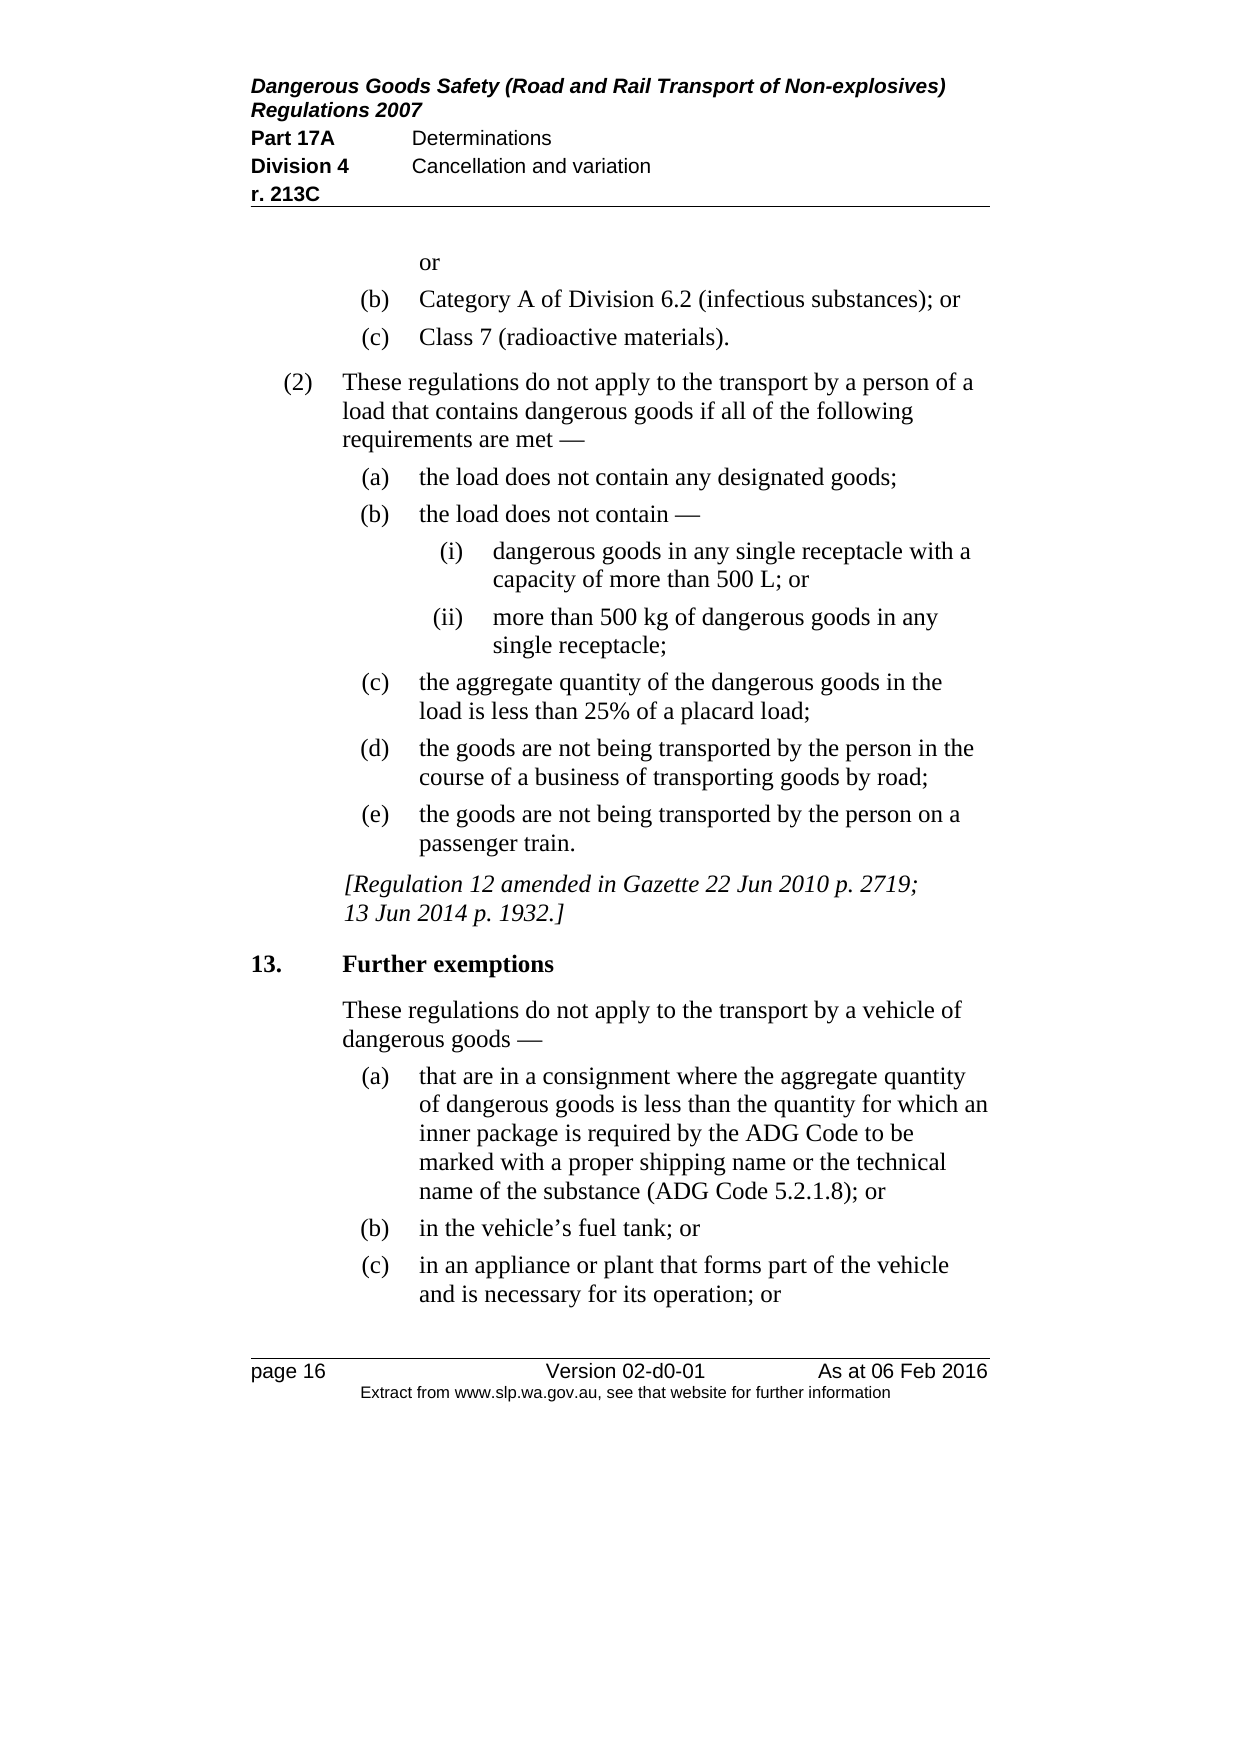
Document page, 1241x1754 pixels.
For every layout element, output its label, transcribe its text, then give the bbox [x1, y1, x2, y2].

text (2) These regulations do not apply to the transport by a person of a load that contains dangerous goods if all of the following requirements are met — [251, 367, 990, 453]
text (b) the load does not contain — [251, 499, 990, 527]
text (ii) more than 500 kg of dangerous goods in any single receptacle; [251, 602, 990, 659]
text (a) that are in a consignment where the aggregate quantity of dangerous goods is less than the quantity for which an inner package is required by the ADG Code to be marked with a proper shipping name or the technical name of the substance (ADG Code 5.2.1.8); or [251, 1061, 990, 1204]
text (d) the goods are not being transported by the person in the course of a business of transporting goods by road; [251, 733, 990, 791]
text (b) in the vehicle’s fuel tank; or [251, 1213, 990, 1242]
text (a) the load does not contain any designated goods; [251, 462, 990, 490]
text (b) Category A of Division 6.2 (infectious substances); or [251, 284, 990, 313]
text (c) Class 7 (radioactive materials). [251, 322, 990, 350]
text (c) in an appliance or plant that forms part of the vehicle and is necessary for its operation; or [251, 1250, 990, 1307]
text or [251, 247, 990, 276]
text These regulations do not apply to the transport by a vehicle of dangerous goods — [251, 995, 990, 1052]
text (c) the aggregate quantity of the dangerous goods in the load is less than 25% of a placard load; [251, 667, 990, 725]
text [Regulation 12 amended in Gazette 22 Jun 2010 p. 2719; 13 Jun 2014 p. 1932.] [251, 869, 990, 927]
text (i) dangerous goods in any single receptacle with a capacity of more than 500 L; or [251, 536, 990, 593]
subtitle 13. Further exemptions [251, 949, 990, 978]
text (e) the goods are not being transported by the person on a passenger train. [251, 799, 990, 857]
